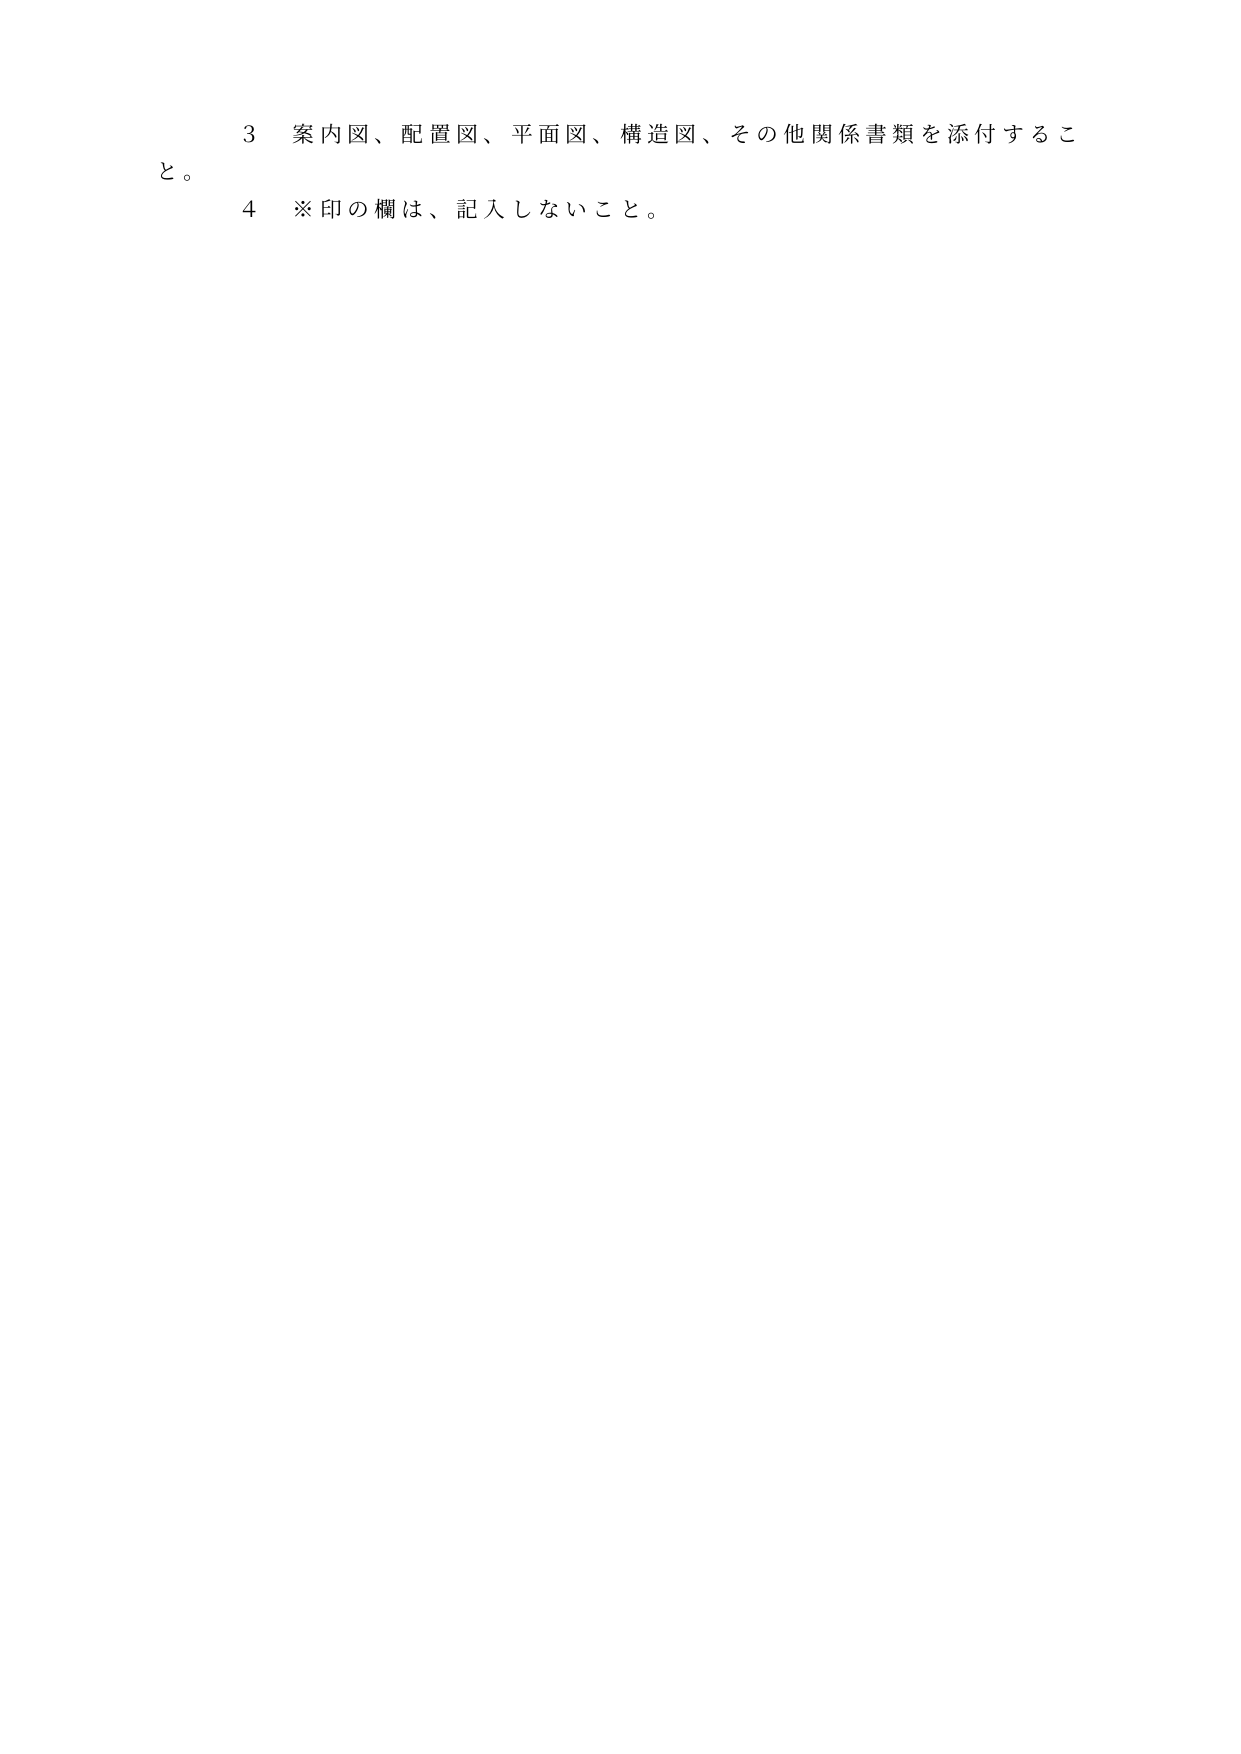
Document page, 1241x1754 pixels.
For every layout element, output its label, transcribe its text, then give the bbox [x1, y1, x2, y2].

text ３ 案内図、配置図、平面図、構造図、その他関係書類を添付すること。 [156, 114, 1084, 189]
text ４ ※印の欄は、記入しないこと。 [156, 189, 1084, 227]
